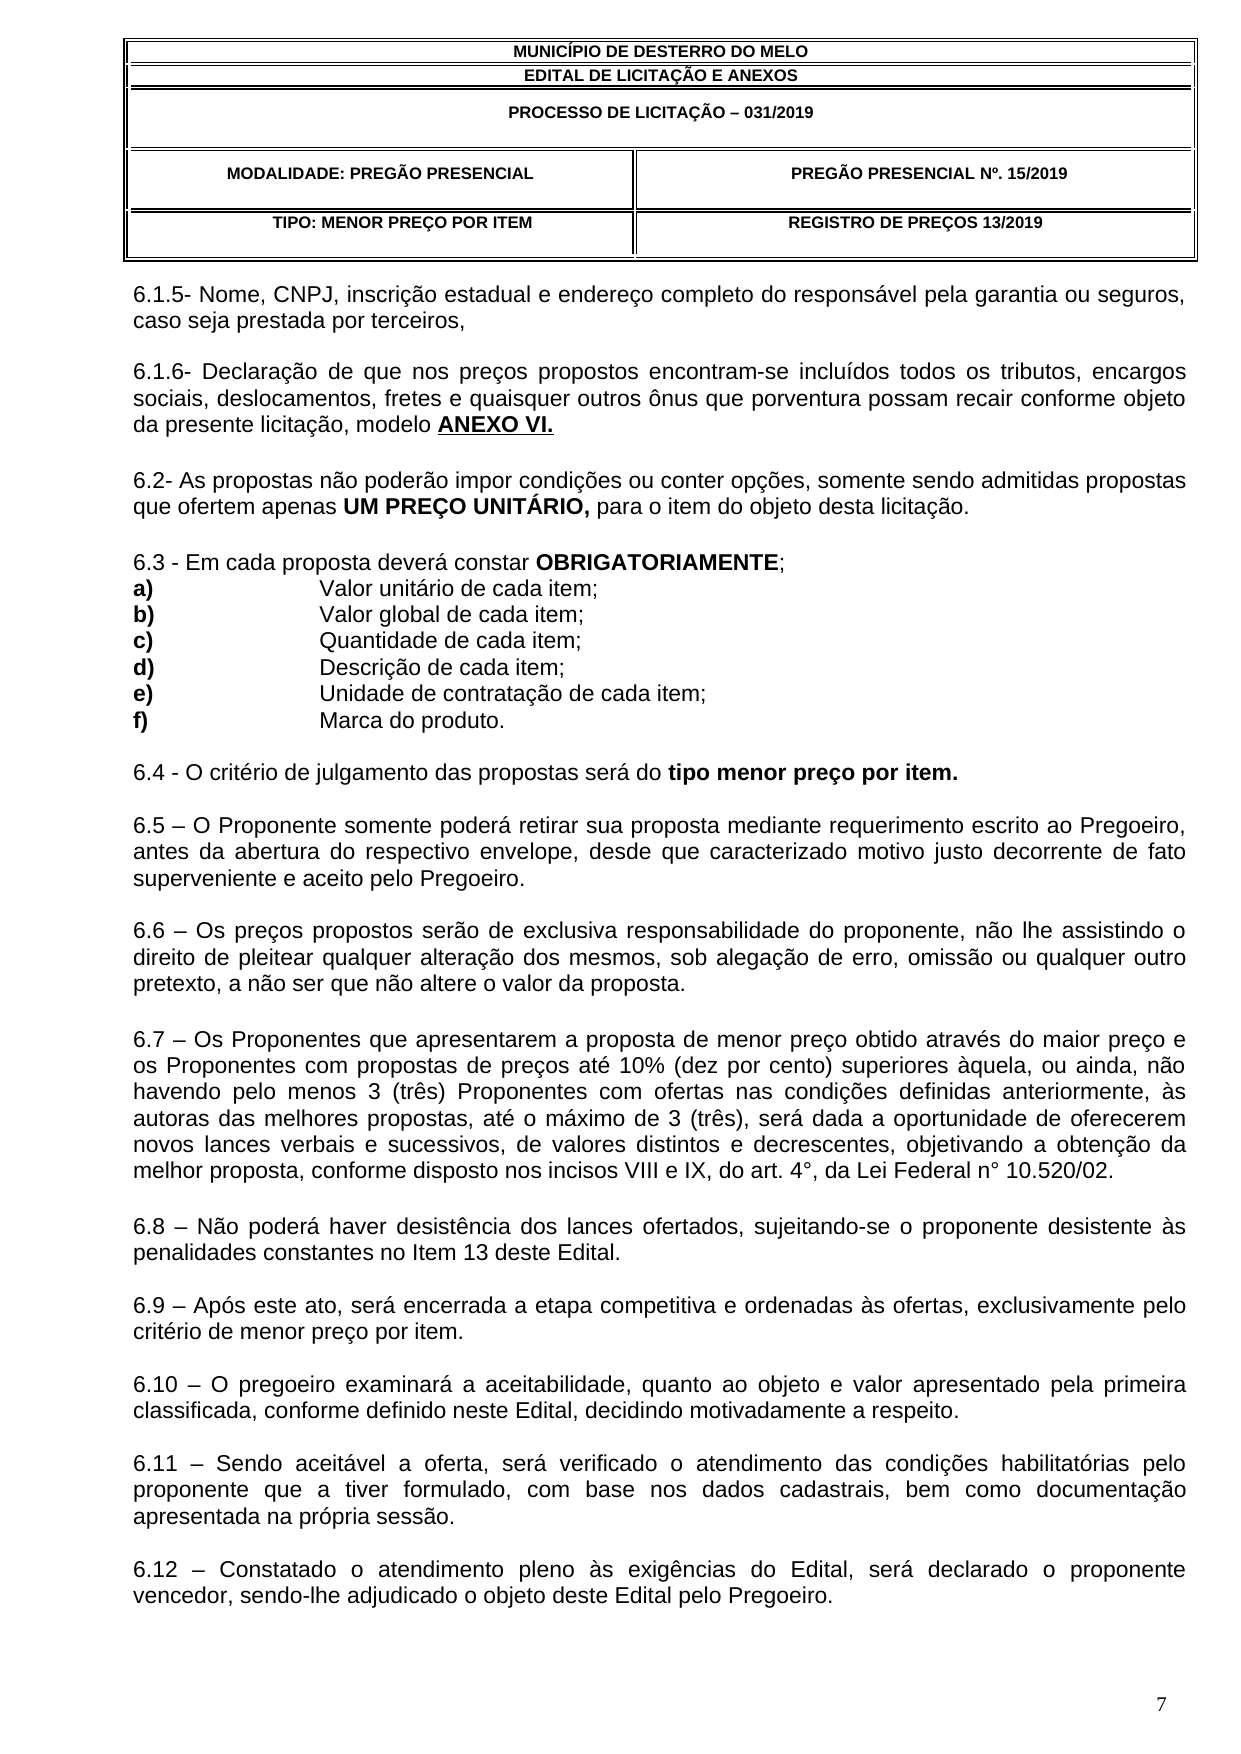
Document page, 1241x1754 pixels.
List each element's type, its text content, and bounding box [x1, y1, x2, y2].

list Descrição de cada item; [133, 654, 1187, 680]
text 6.1.5- Nome, CNPJ, inscrição estadual e endereço completo do responsável pela garantia ou seguros, caso seja prestada por terceiros, [133, 281, 1187, 333]
list Unidade de contratação de cada item; [133, 680, 1187, 707]
list Valor global de cada item; [133, 601, 1187, 627]
text 6.11 – Sendo aceitável a oferta, será verificado o atendimento das condições habilitatórias pelo proponente que a tiver formulado, com base nos dados cadastrais, bem como documentação apresentada na própria sessão. [133, 1450, 1187, 1529]
text 6.12 – Constatado o atendimento pleno às exigências do Edital, será declarado o proponente vencedor, sendo-lhe adjudicado o objeto deste Edital pelo Pregoeiro. [133, 1556, 1187, 1608]
list Valor unitário de cada item; [133, 575, 1187, 601]
text 6.4 - O critério de julgamento das propostas será do tipo menor preço por item. [133, 759, 1187, 786]
text 6.6 – Os preços propostos serão de exclusiva responsabilidade do proponente, não lhe assistindo o direito de pleitear qualquer alteração dos mesmos, sob alegação de erro, omissão ou qualquer outro pretexto, a não ser que não altere o valor da proposta. [133, 917, 1187, 996]
list Marca do produto. [133, 707, 1187, 733]
text 6.3 - Em cada proposta deverá constar OBRIGATORIAMENTE; [133, 548, 1187, 575]
text 6.5 – O Proponente somente poderá retirar sua proposta mediante requerimento escrito ao Pregoeiro, antes da abertura do respectivo envelope, desde que caracterizado motivo justo decorrente de fato superveniente e aceito pelo Pregoeiro. [133, 812, 1187, 891]
text 6.10 – O pregoeiro examinará a aceitabilidade, quanto ao objeto e valor apresentado pela primeira classificada, conforme definido neste Edital, decidindo motivadamente a respeito. [133, 1371, 1187, 1424]
text 6.8 – Não poderá haver desistência dos lances ofertados, sujeitando-se o proponente desistente às penalidades constantes no Item 13 deste Edital. [133, 1213, 1187, 1266]
text 6.2- As propostas não poderão impor condições ou conter opções, somente sendo admitidas propostas que ofertem apenas UM PREÇO UNITÁRIO, para o item do objeto desta licitação. [133, 467, 1187, 519]
text 6.9 – Após este ato, será encerrada a etapa competitiva e ordenadas às ofertas, exclusivamente pelo critério de menor preço por item. [133, 1292, 1187, 1345]
text 6.1.6- Declaração de que nos preços propostos encontram-se incluídos todos os tributos, encargos sociais, deslocamentos, fretes e quaisquer outros ônus que porventura possam recair conforme objeto da presente licitação, modelo ANEXO VI. [133, 358, 1187, 437]
text 6.7 – Os Proponentes que apresentarem a proposta de menor preço obtido através do maior preço e os Proponentes com propostas de preços até 10% (dez por cento) superiores àquela, ou ainda, não havendo pelo menos 3 (três) Proponentes com ofertas nas condições definidas anteriormente, às autoras das melhores propostas, até o máximo de 3 (três), será dada a oportunidade de oferecerem novos lances verbais e sucessivos, de valores distintos e decrescentes, objetivando a obtenção da melhor proposta, conforme disposto nos incisos VIII e IX, do art. 4°, da Lei Federal n° 10.520/02. [133, 1026, 1187, 1184]
list Quantidade de cada item; [133, 627, 1187, 654]
